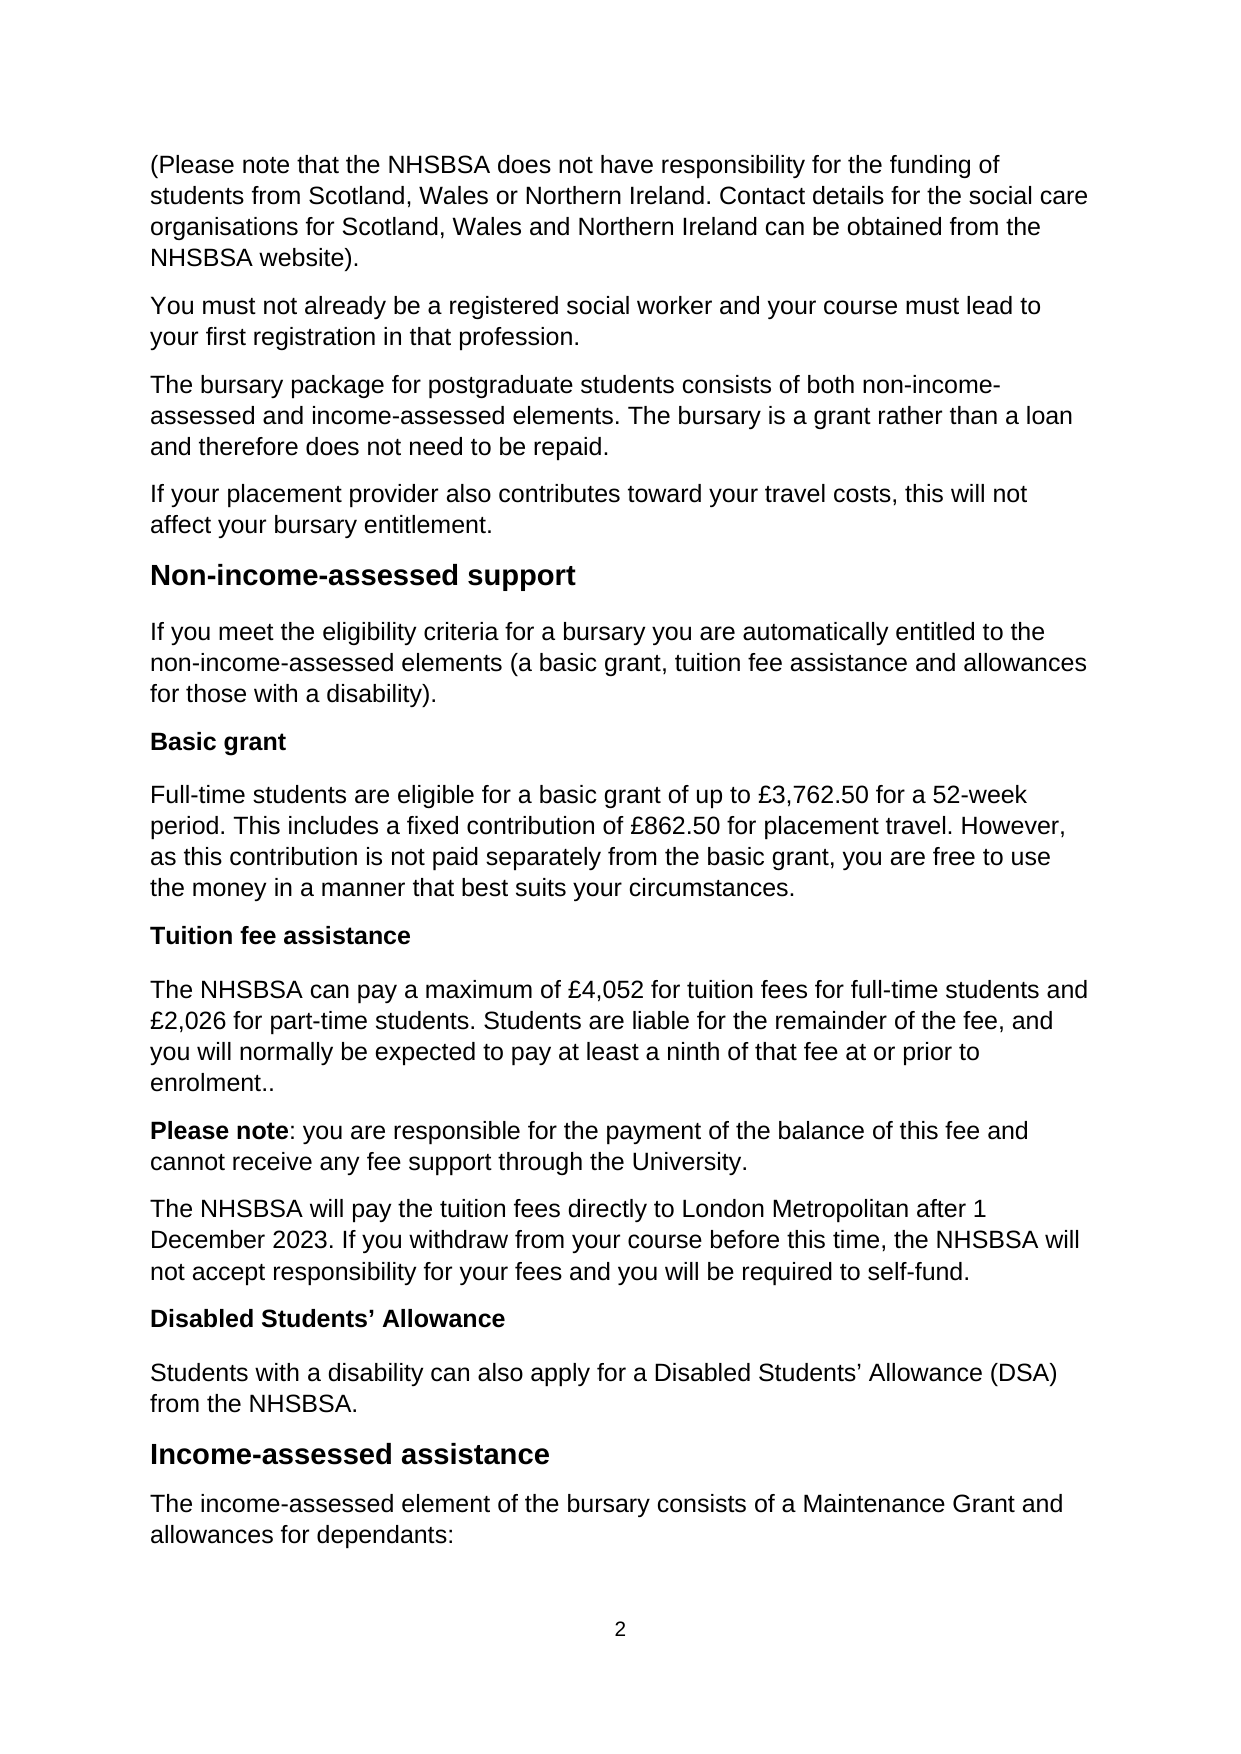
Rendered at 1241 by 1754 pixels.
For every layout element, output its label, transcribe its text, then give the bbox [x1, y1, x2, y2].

subtitle Non-income-assessed support [150, 558, 1090, 592]
text If you meet the eligibility criteria for a bursary you are automatically entitled to the non-income-assessed elements (a basic grant, tuition fee assistance and allowances for those with a disability). [150, 617, 1090, 707]
text Full-time students are eligible for a basic grant of up to £3,762.50 for a 52-week period. This includes a fixed contribution of £862.50 for placement travel. However, as this contribution is not paid separately from the basic grant, you are free to use the money in a manner that best suits your circumstances. [150, 780, 1090, 902]
subtitle Basic grant [150, 726, 1090, 755]
subtitle Tuition fee assistance [150, 921, 1090, 950]
text Please note: you are responsible for the payment of the balance of this fee and cannot receive any fee support through the University. [150, 1116, 1090, 1175]
text The bursary package for postgraduate students consists of both non-income-assessed and income-assessed elements. The bursary is a grant rather than a loan and therefore does not need to be repaid. [150, 369, 1090, 460]
text The NHSBSA can pay a maximum of £4,052 for tuition fees for full-time students and £2,026 for part-time students. Students are liable for the remainder of the fee, and you will normally be expected to pay at least a ninth of that fee at or prior to enrolment.. [150, 975, 1090, 1097]
subtitle Disabled Students’ Allowance [150, 1304, 1090, 1333]
text (Please note that the NHSBSA does not have responsibility for the funding of students from Scotland, Wales or Northern Ireland. Contact details for the social care organisations for Scotland, Wales and Northern Ireland can be obtained from the NHSBSA website). [150, 150, 1090, 272]
text Income-assessed assistance [150, 1437, 1090, 1470]
text The income-assessed element of the bursary consists of a Maintenance Grant and allowances for dependants: [150, 1489, 1090, 1549]
text You must not already be a registered social worker and your course must lead to your first registration in that profession. [150, 291, 1090, 351]
text The NHSBSA will pay the tuition fees directly to London Metropolitan after 1 December 2023. If you withdraw from your course before this time, the NHSBSA will not accept responsibility for your fees and you will be required to self-fund. [150, 1194, 1090, 1285]
text If your placement provider also contributes toward your travel costs, this will not affect your bursary entitlement. [150, 479, 1090, 539]
text Students with a disability can also apply for a Disabled Students’ Allowance (DSA) from the NHSBSA. [150, 1358, 1090, 1418]
